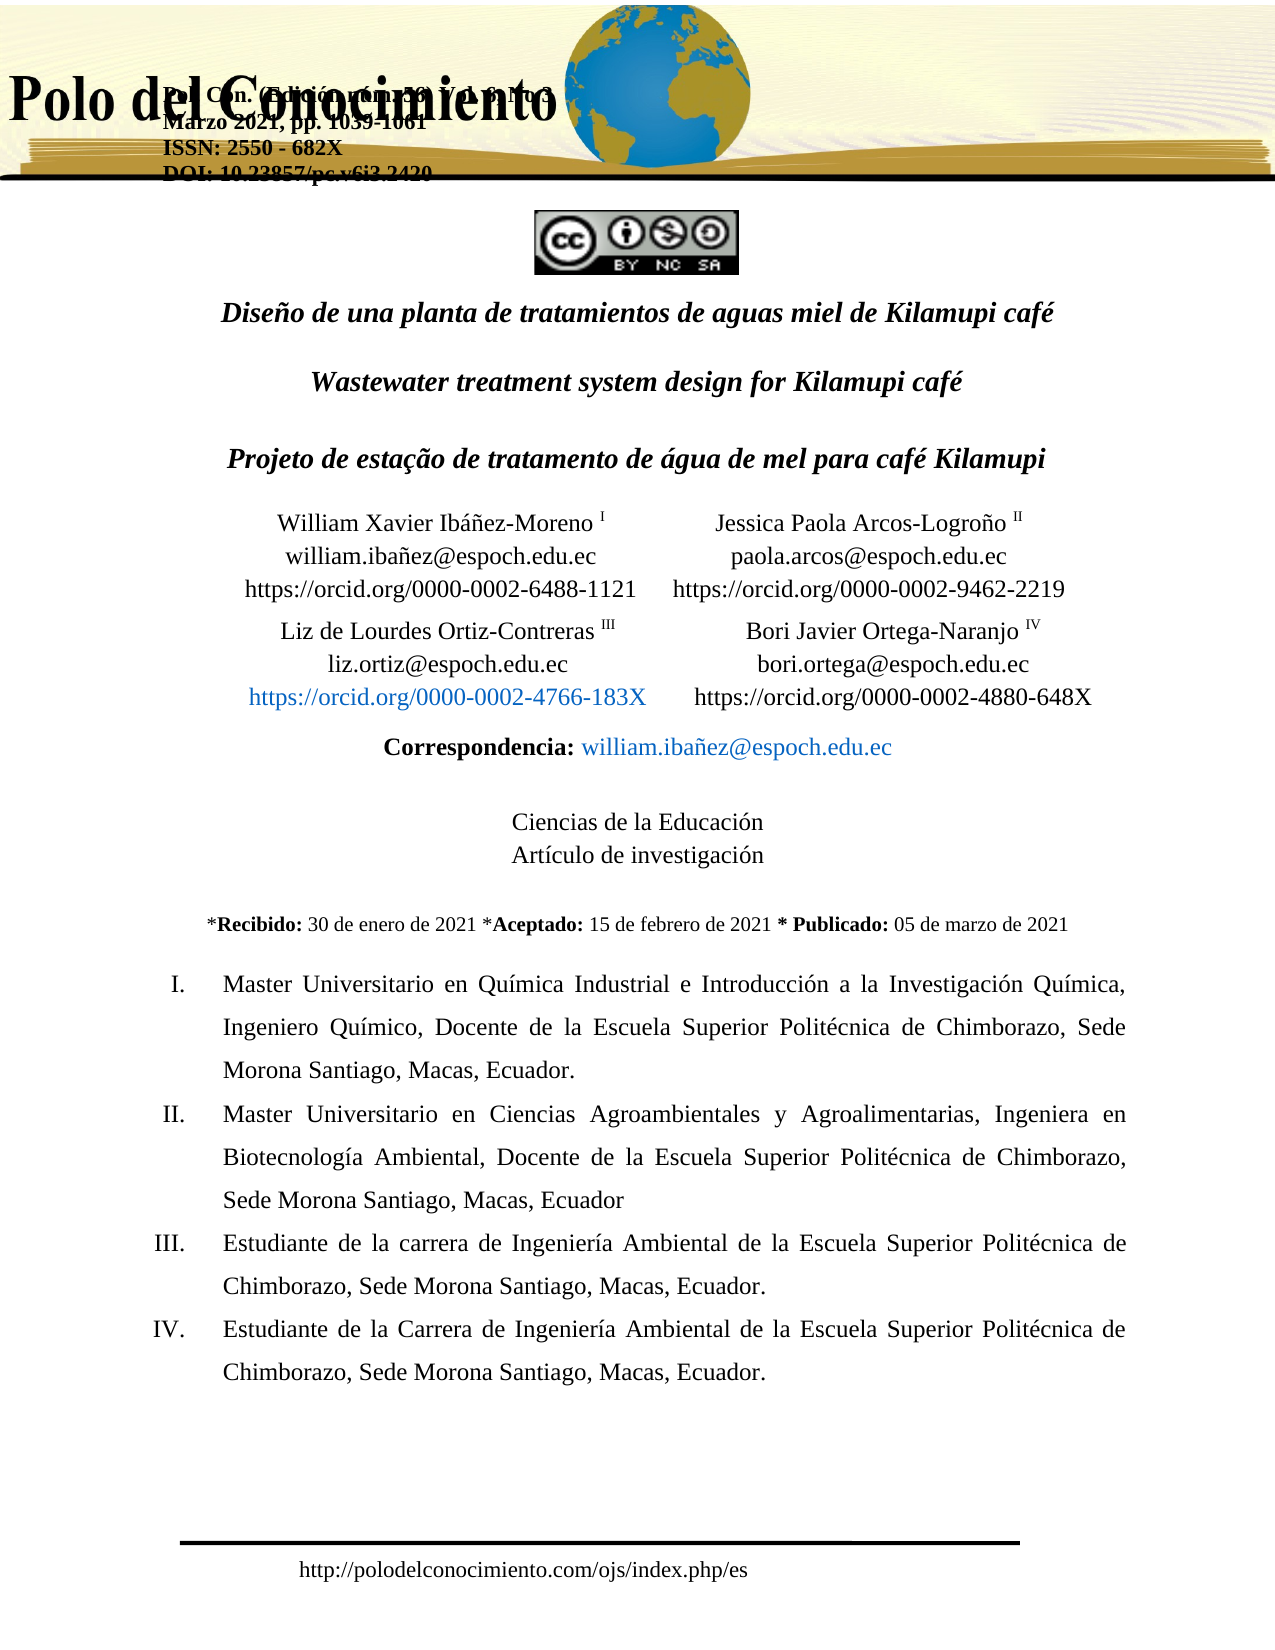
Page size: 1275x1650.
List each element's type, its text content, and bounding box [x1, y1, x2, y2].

list Master Universitario en Ciencias Agroambientales y Agroalimentarias, Ingeniera en Biotecnología Ambiental, Docente de la Escuela Superior Politécnica de Chimborazo, Sede Morona Santiago, Macas, Ecuador [185, 1099, 1127, 1214]
text Projeto de estação de tratamento de água de mel para café Kilamupi [148, 442, 1127, 475]
list Estudiante de la carrera de Ingeniería Ambiental de la Escuela Superior Politécnica de Chimborazo, Sede Morona Santiago, Macas, Ecuador. [185, 1228, 1127, 1300]
picture [534, 210, 739, 275]
text Ciencias de la Educación [148, 807, 1127, 836]
list Master Universitario en Química Industrial e Introducción a la Investigación Química, Ingeniero Químico, Docente de la Escuela Superior Politécnica de Chimborazo, Sede Morona Santiago, Macas, Ecuador. [185, 969, 1127, 1084]
text Wastewater treatment system design for Kilamupi café [148, 364, 1127, 398]
list Estudiante de la Carrera de Ingeniería Ambiental de la Escuela Superior Politécnica de Chimborazo, Sede Morona Santiago, Macas, Ecuador. [185, 1314, 1127, 1386]
text *Recibido: 30 de enero de 2021 *Aceptado: 15 de febrero de 2021 * Publicado: 05 de marzo de 2021 [148, 912, 1127, 936]
text Diseño de una planta de tratamientos de aguas miel de Kilamupi café [148, 295, 1127, 360]
text Correspondencia: william.ibañez@espoch.edu.ec [148, 732, 1127, 760]
text Artículo de investigación [148, 840, 1127, 869]
picture [0, 5, 1275, 182]
